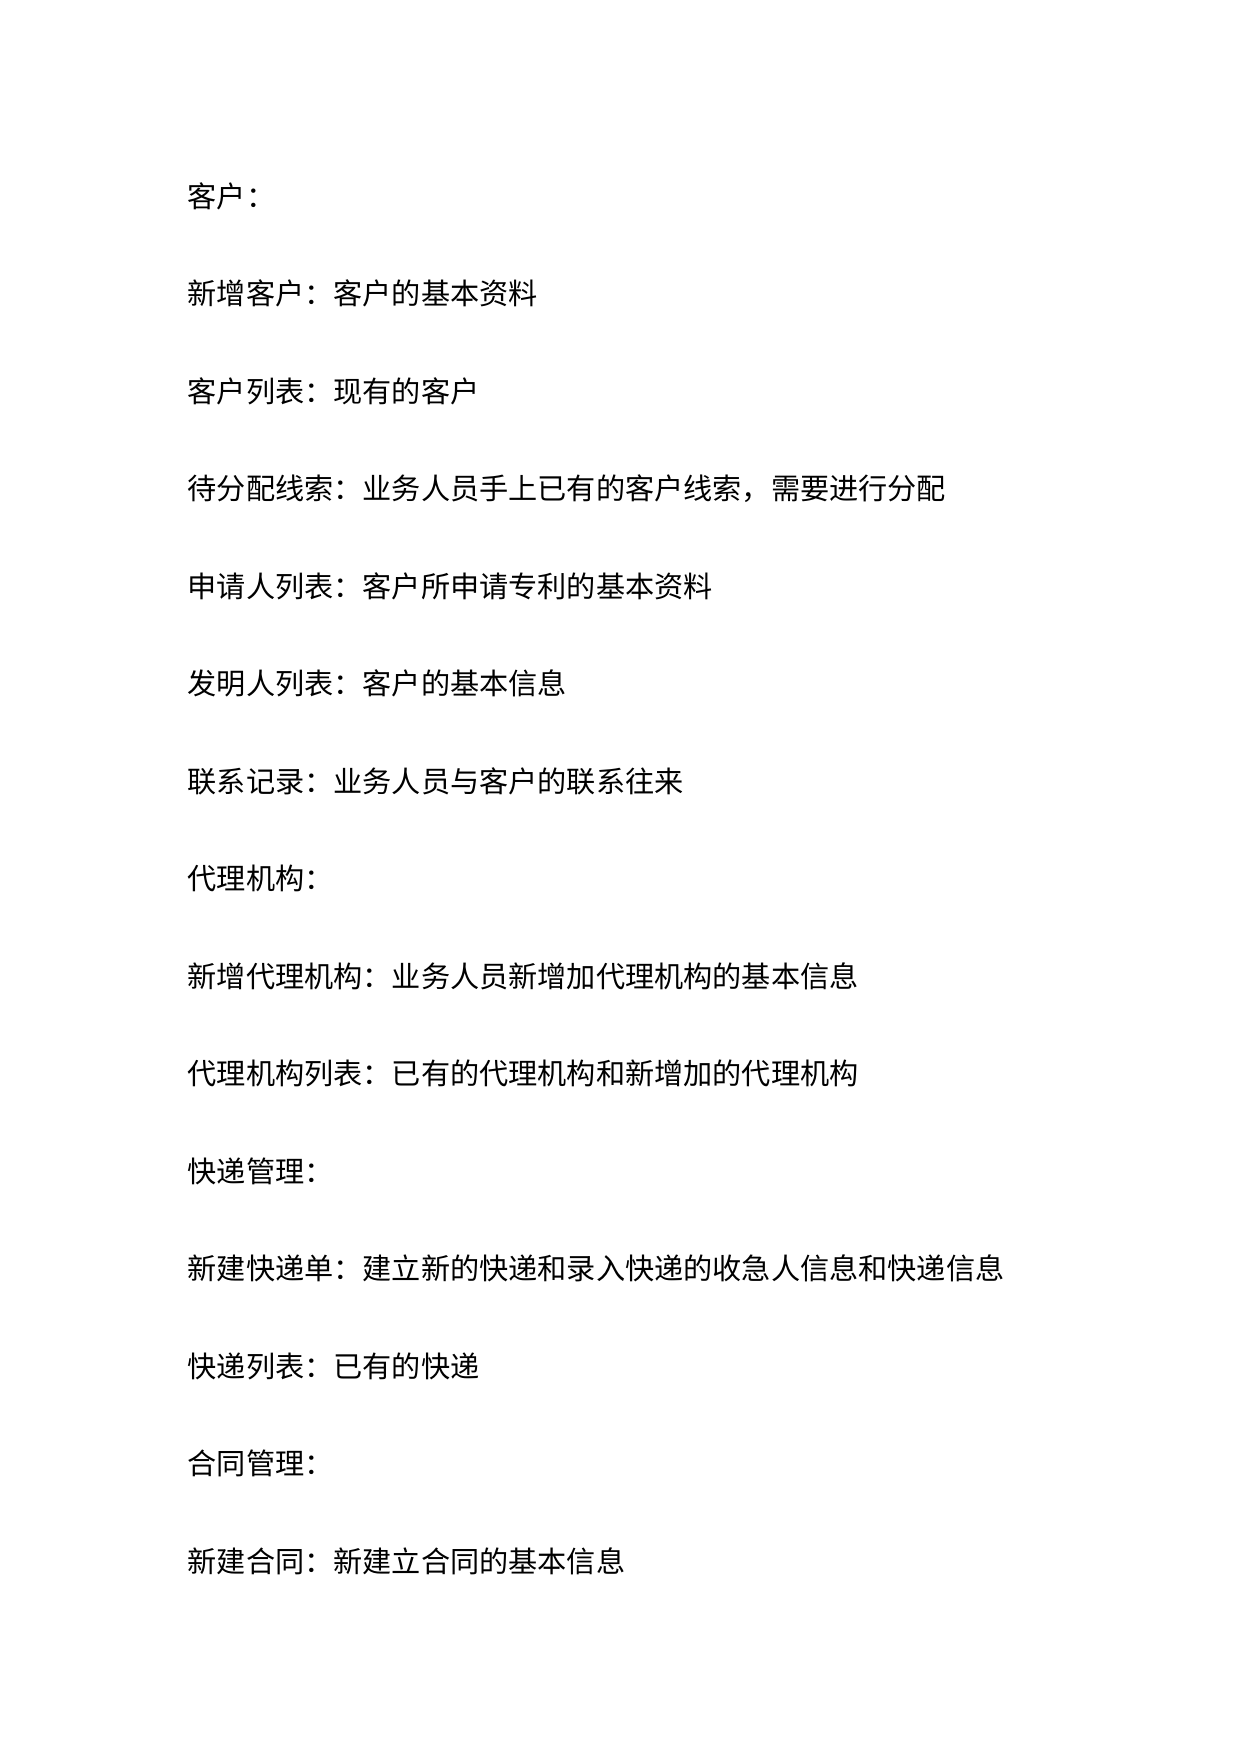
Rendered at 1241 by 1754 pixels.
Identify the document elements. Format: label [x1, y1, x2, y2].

text [187, 162, 1053, 1592]
